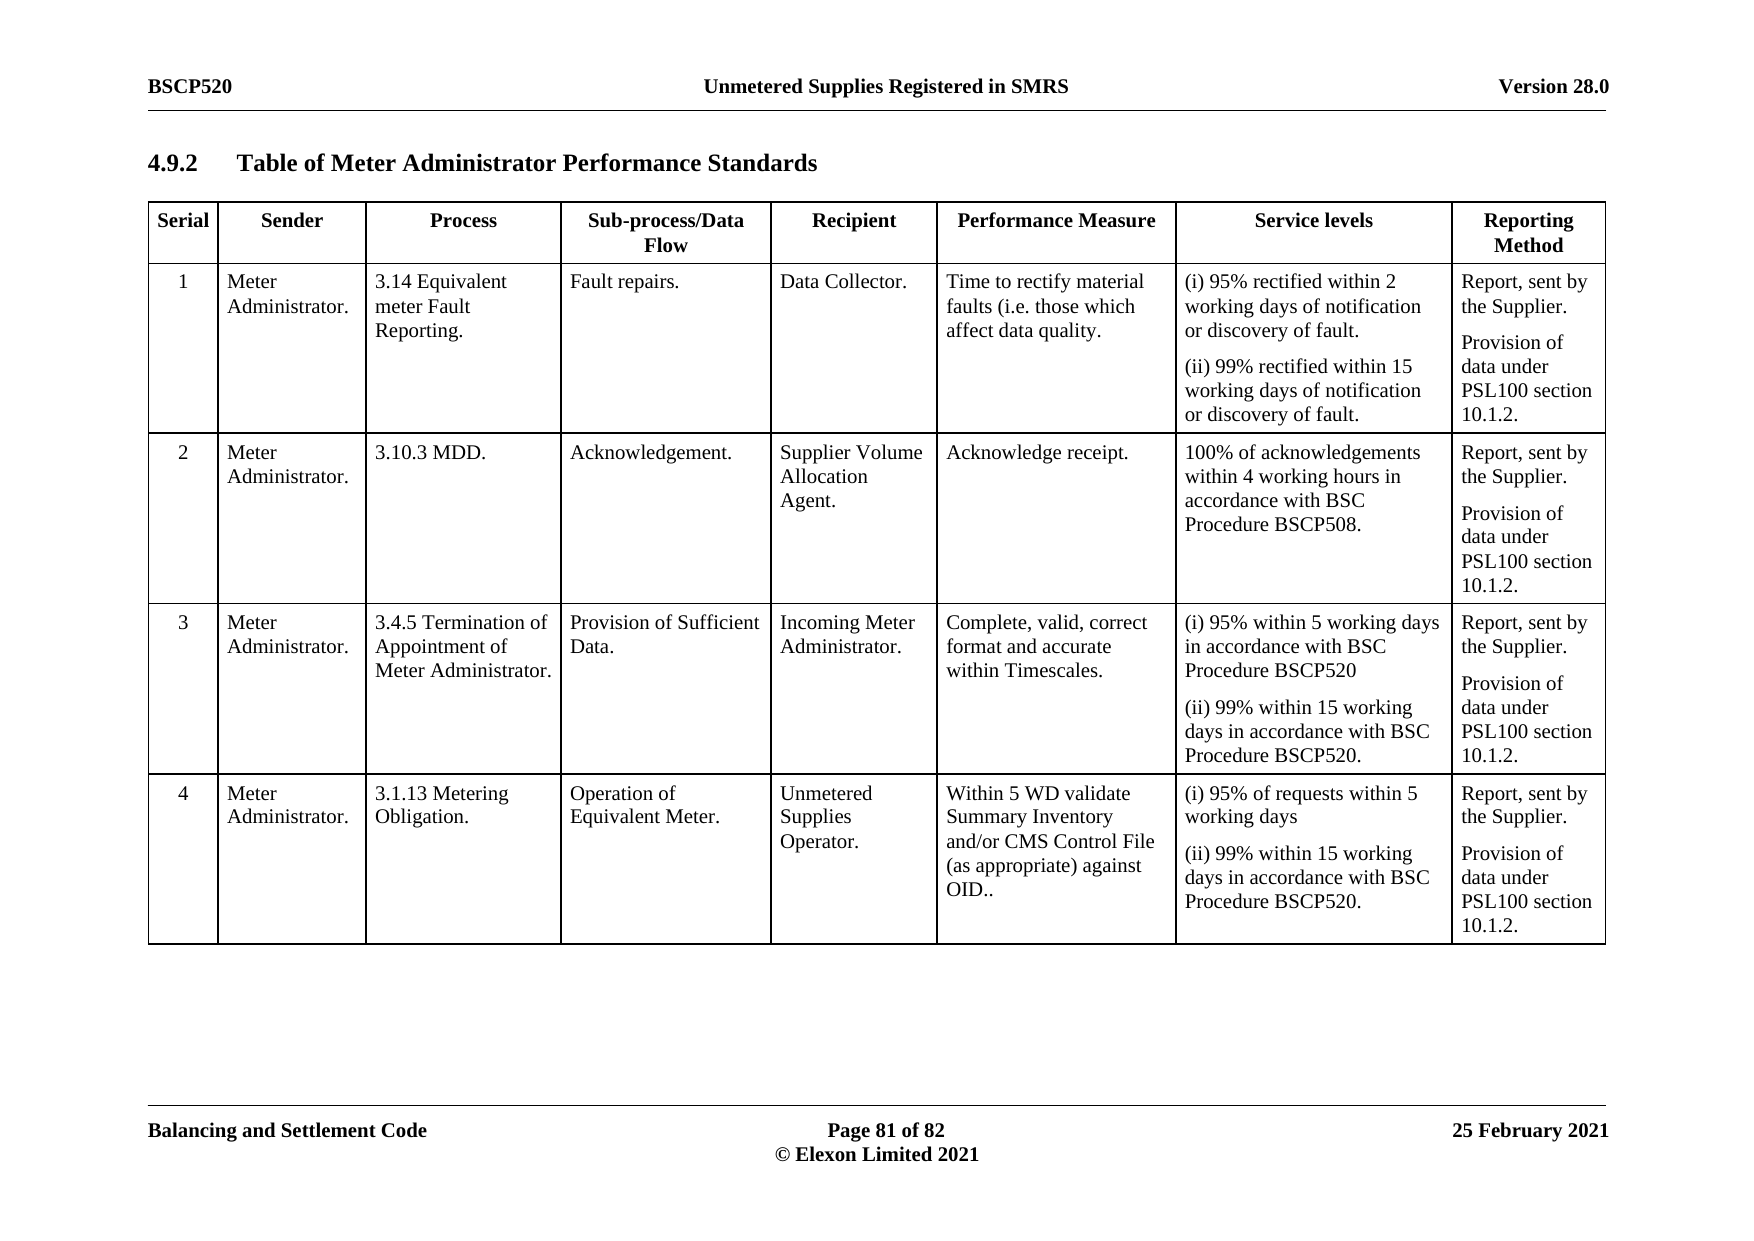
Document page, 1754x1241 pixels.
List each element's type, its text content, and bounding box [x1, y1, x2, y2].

table_cell (i) 95% of requests within 5 working days (ii) 99% within 15 working days in accordance with BSC Procedure BSCP520. [1177, 775, 1451, 943]
table_cell Report, sent by the Supplier. Provision of data under PSL100 section 10.1.2. [1453, 604, 1605, 773]
table_header Sub-process/Data Flow [562, 203, 770, 262]
table_cell Acknowledgement. [562, 434, 770, 603]
table_cell 3.14 Equivalent meter Fault Reporting. [367, 264, 560, 432]
table_cell 3 [149, 604, 217, 773]
table_cell Within 5 WD validate Summary Inventory and/or CMS Control File (as appropriate) against OID.. [938, 775, 1175, 943]
table_cell Report, sent by the Supplier. Provision of data under PSL100 section 10.1.2. [1453, 264, 1605, 432]
table_cell Acknowledge receipt. [938, 434, 1175, 603]
table_cell Meter Administrator. [219, 604, 365, 773]
table_cell 3.4.5 Termination of Appointment of Meter Administrator. [367, 604, 560, 773]
table_cell Data Collector. [772, 264, 936, 432]
table_header Sender [219, 203, 365, 262]
table_cell 100% of acknowledgements within 4 working hours in accordance with BSC Procedure BSCP508. [1177, 434, 1451, 603]
table_header Service levels [1177, 203, 1451, 262]
subtitle 4.9.2 Table of Meter Administrator Performance Standards [148, 148, 1606, 176]
table_cell 1 [149, 264, 217, 432]
table_header Serial [149, 203, 217, 262]
table_cell Unmetered Supplies Operator. [772, 775, 936, 943]
table_header Recipient [772, 203, 936, 262]
table_cell 3.10.3 MDD. [367, 434, 560, 603]
table_cell Meter Administrator. [219, 775, 365, 943]
table_cell Complete, valid, correct format and accurate within Timescales. [938, 604, 1175, 773]
table_cell (i) 95% within 5 working days in accordance with BSC Procedure BSCP520 (ii) 99% within 15 working days in accordance with BSC Procedure BSCP520. [1177, 604, 1451, 773]
table_cell Meter Administrator. [219, 264, 365, 432]
table_cell 3.1.13 Metering Obligation. [367, 775, 560, 943]
table_header Reporting Method [1453, 203, 1605, 262]
table_cell Fault repairs. [562, 264, 770, 432]
table_cell 2 [149, 434, 217, 603]
table_cell Report, sent by the Supplier. Provision of data under PSL100 section 10.1.2. [1453, 434, 1605, 603]
table_cell Meter Administrator. [219, 434, 365, 603]
table_cell Supplier Volume Allocation Agent. [772, 434, 936, 603]
table_cell Incoming Meter Administrator. [772, 604, 936, 773]
table_cell Operation of Equivalent Meter. [562, 775, 770, 943]
table_header Process [367, 203, 560, 262]
table_cell 4 [149, 775, 217, 943]
table_header Performance Measure [938, 203, 1175, 262]
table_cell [1453, 775, 1605, 943]
table_cell Provision of Sufficient Data. [562, 604, 770, 773]
table_cell Time to rectify material faults (i.e. those which affect data quality. [938, 264, 1175, 432]
table_cell (i) 95% rectified within 2 working days of notification or discovery of fault. (ii) 99% rectified within 15 working days of notification or discovery of fault. [1177, 264, 1451, 432]
